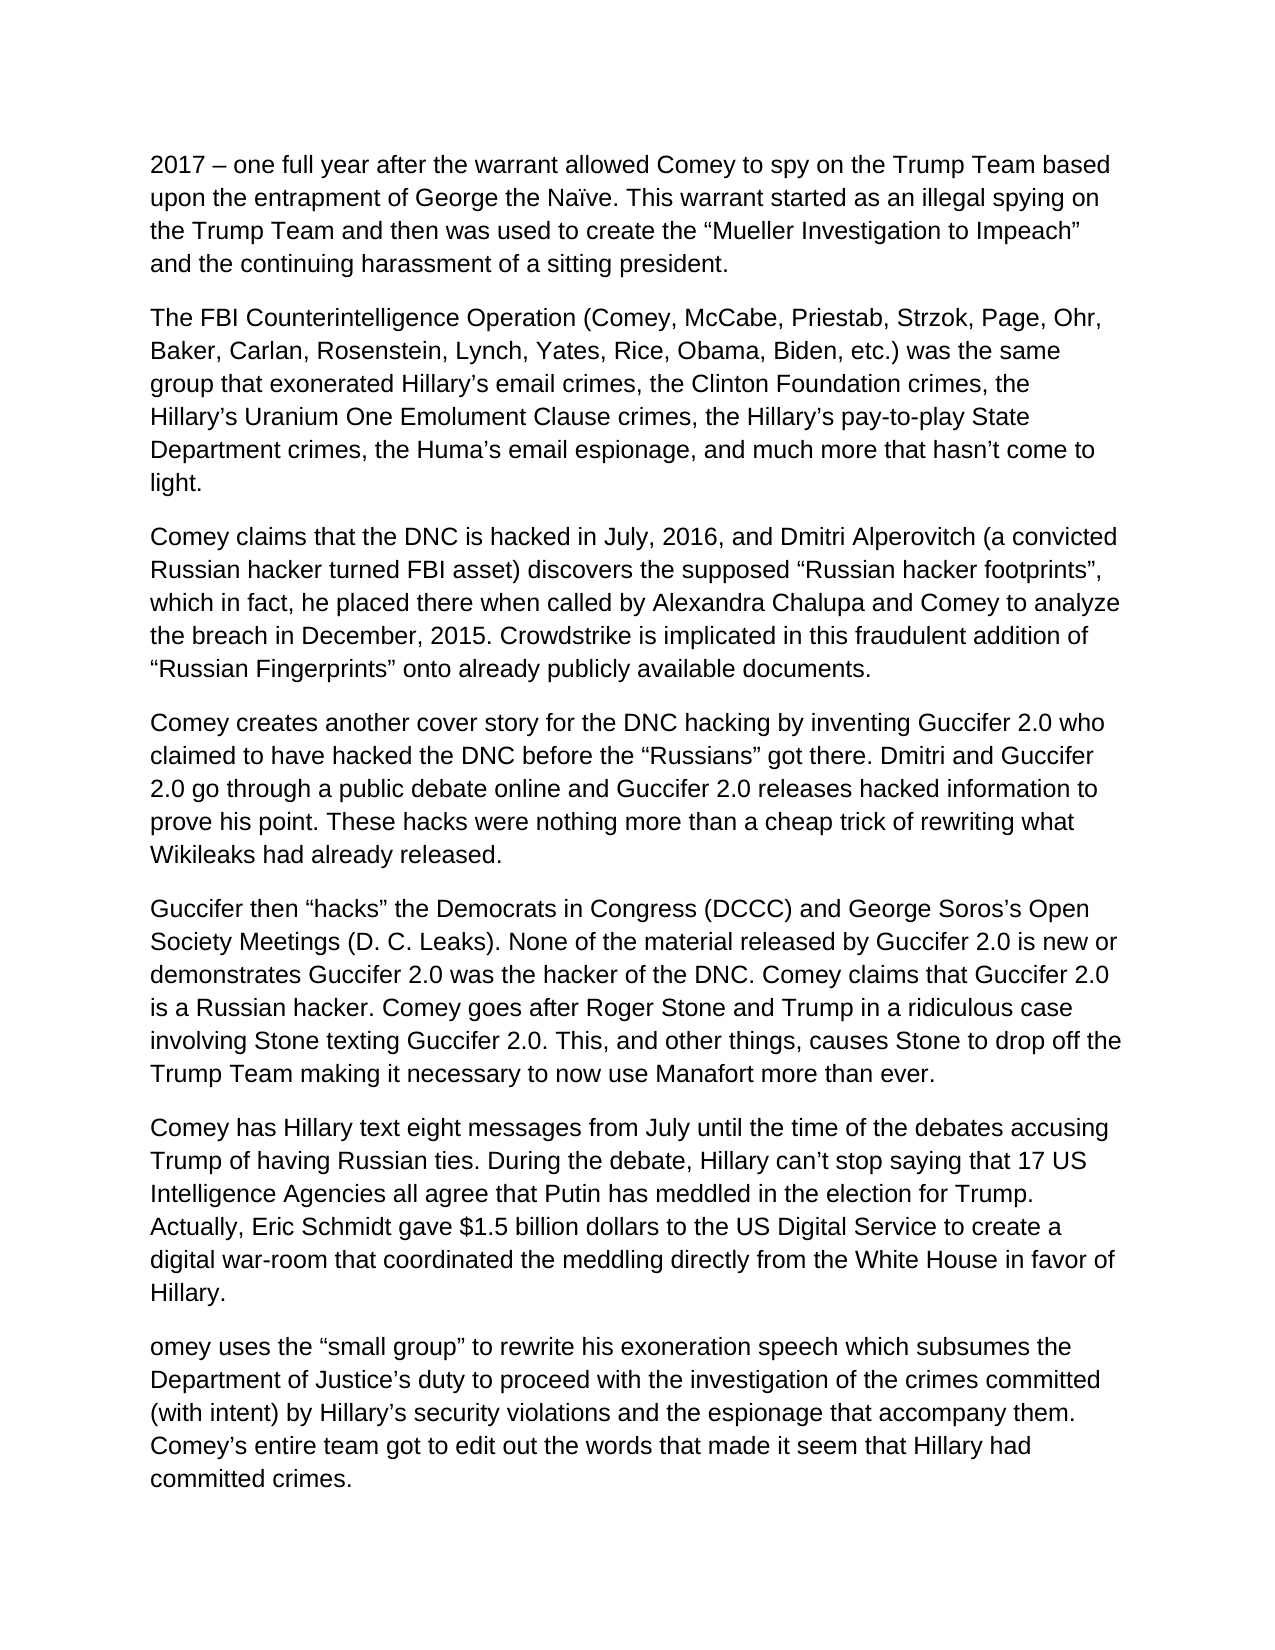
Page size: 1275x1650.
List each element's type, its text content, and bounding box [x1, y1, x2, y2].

text omey uses the “small group” to rewrite his exoneration speech which subsumes the Department of Justice’s duty to proceed with the investigation of the crimes committed (with intent) by Hillary’s security violations and the espionage that accompany them. Comey’s entire team got to edit out the words that made it seem that Hillary had committed crimes. [150, 1332, 1125, 1492]
text Guccifer then “hacks” the Democrats in Congress (DCCC) and George Soros’s Open Society Meetings (D. C. Leaks). None of the material released by Guccifer 2.0 is new or demonstrates Guccifer 2.0 was the hacker of the DNC. Comey claims that Guccifer 2.0 is a Russian hacker. Comey goes after Roger Stone and Trump in a ridiculous case involving Stone texting Guccifer 2.0. This, and other things, causes Stone to drop off the Trump Team making it necessary to now use Manafort more than ever. [150, 894, 1125, 1088]
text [150, 150, 1125, 278]
text The FBI Counterintelligence Operation (Comey, McCabe, Priestab, Strzok, Page, Ohr, Baker, Carlan, Rosenstein, Lynch, Yates, Rice, Obama, Biden, etc.) was the same group that exonerated Hillary’s email crimes, the Clinton Foundation crimes, the Hillary’s Uranium One Emolument Clause crimes, the Hillary’s pay-to-play State Department crimes, the Huma’s email espionage, and much more that hasn’t come to light. [150, 303, 1125, 497]
text Comey has Hillary text eight messages from July until the time of the debates accusing Trump of having Russian ties. During the debate, Hillary can’t stop saying that 17 US Intelligence Agencies all agree that Putin has meddled in the election for Trump. Actually, Eric Schmidt gave $1.5 billion dollars to the US Digital Service to create a digital war-room that coordinated the meddling directly from the White House in favor of Hillary. [150, 1113, 1125, 1307]
text Comey creates another cover story for the DNC hacking by inventing Guccifer 2.0 who claimed to have hacked the DNC before the “Russians” got there. Dmitri and Guccifer 2.0 go through a public debate online and Guccifer 2.0 releases hacked information to prove his point. These hacks were nothing more than a cheap trick of rewriting what Wikileaks had already released. [150, 708, 1125, 869]
text Comey claims that the DNC is hacked in July, 2016, and Dmitri Alperovitch (a convicted Russian hacker turned FBI asset) discovers the supposed “Russian hacker footprints”, which in fact, he placed there when called by Alexandra Chalupa and Comey to analyze the breach in December, 2015. Crowdstrike is implicated in this fraudulent addition of “Russian Fingerprints” onto already publicly available documents. [150, 522, 1125, 683]
